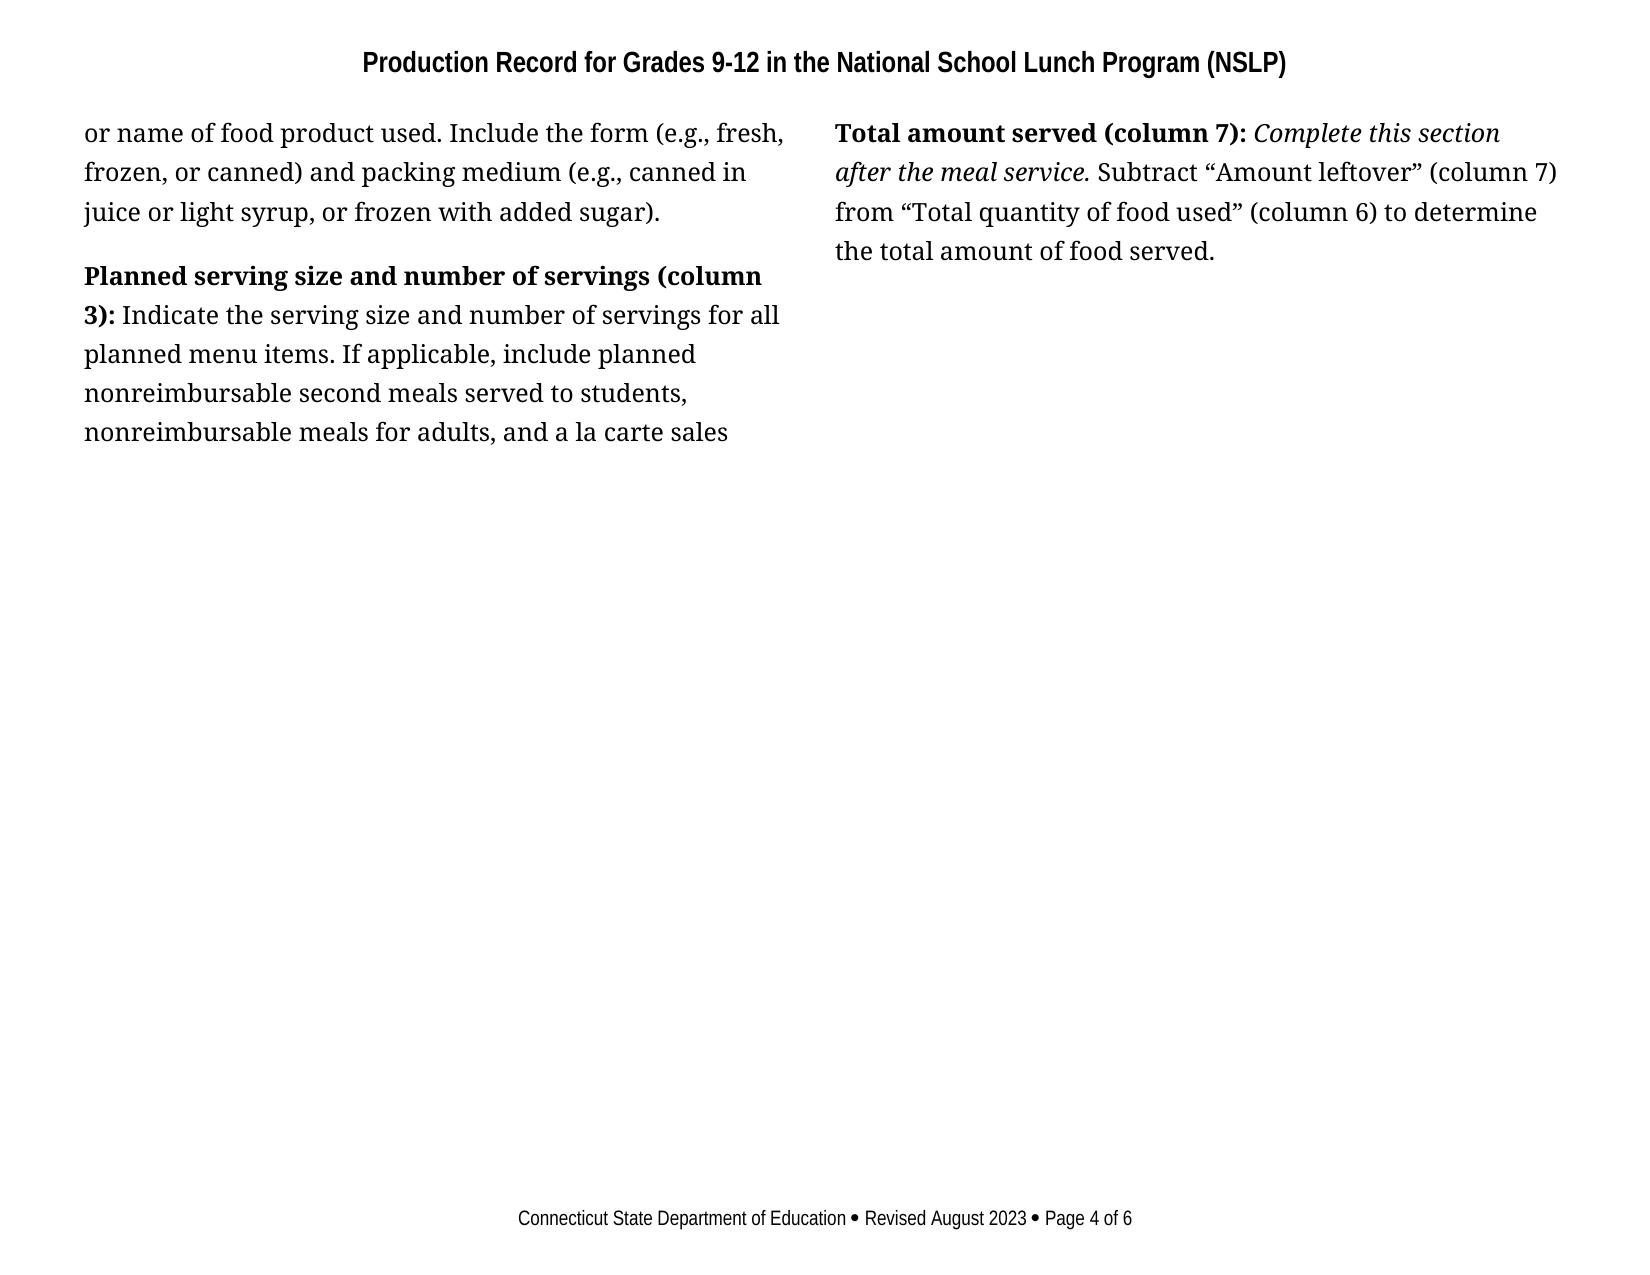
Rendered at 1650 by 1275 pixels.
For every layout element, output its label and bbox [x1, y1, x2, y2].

table_cell [826, 91, 1575, 453]
table_cell [75, 91, 826, 453]
